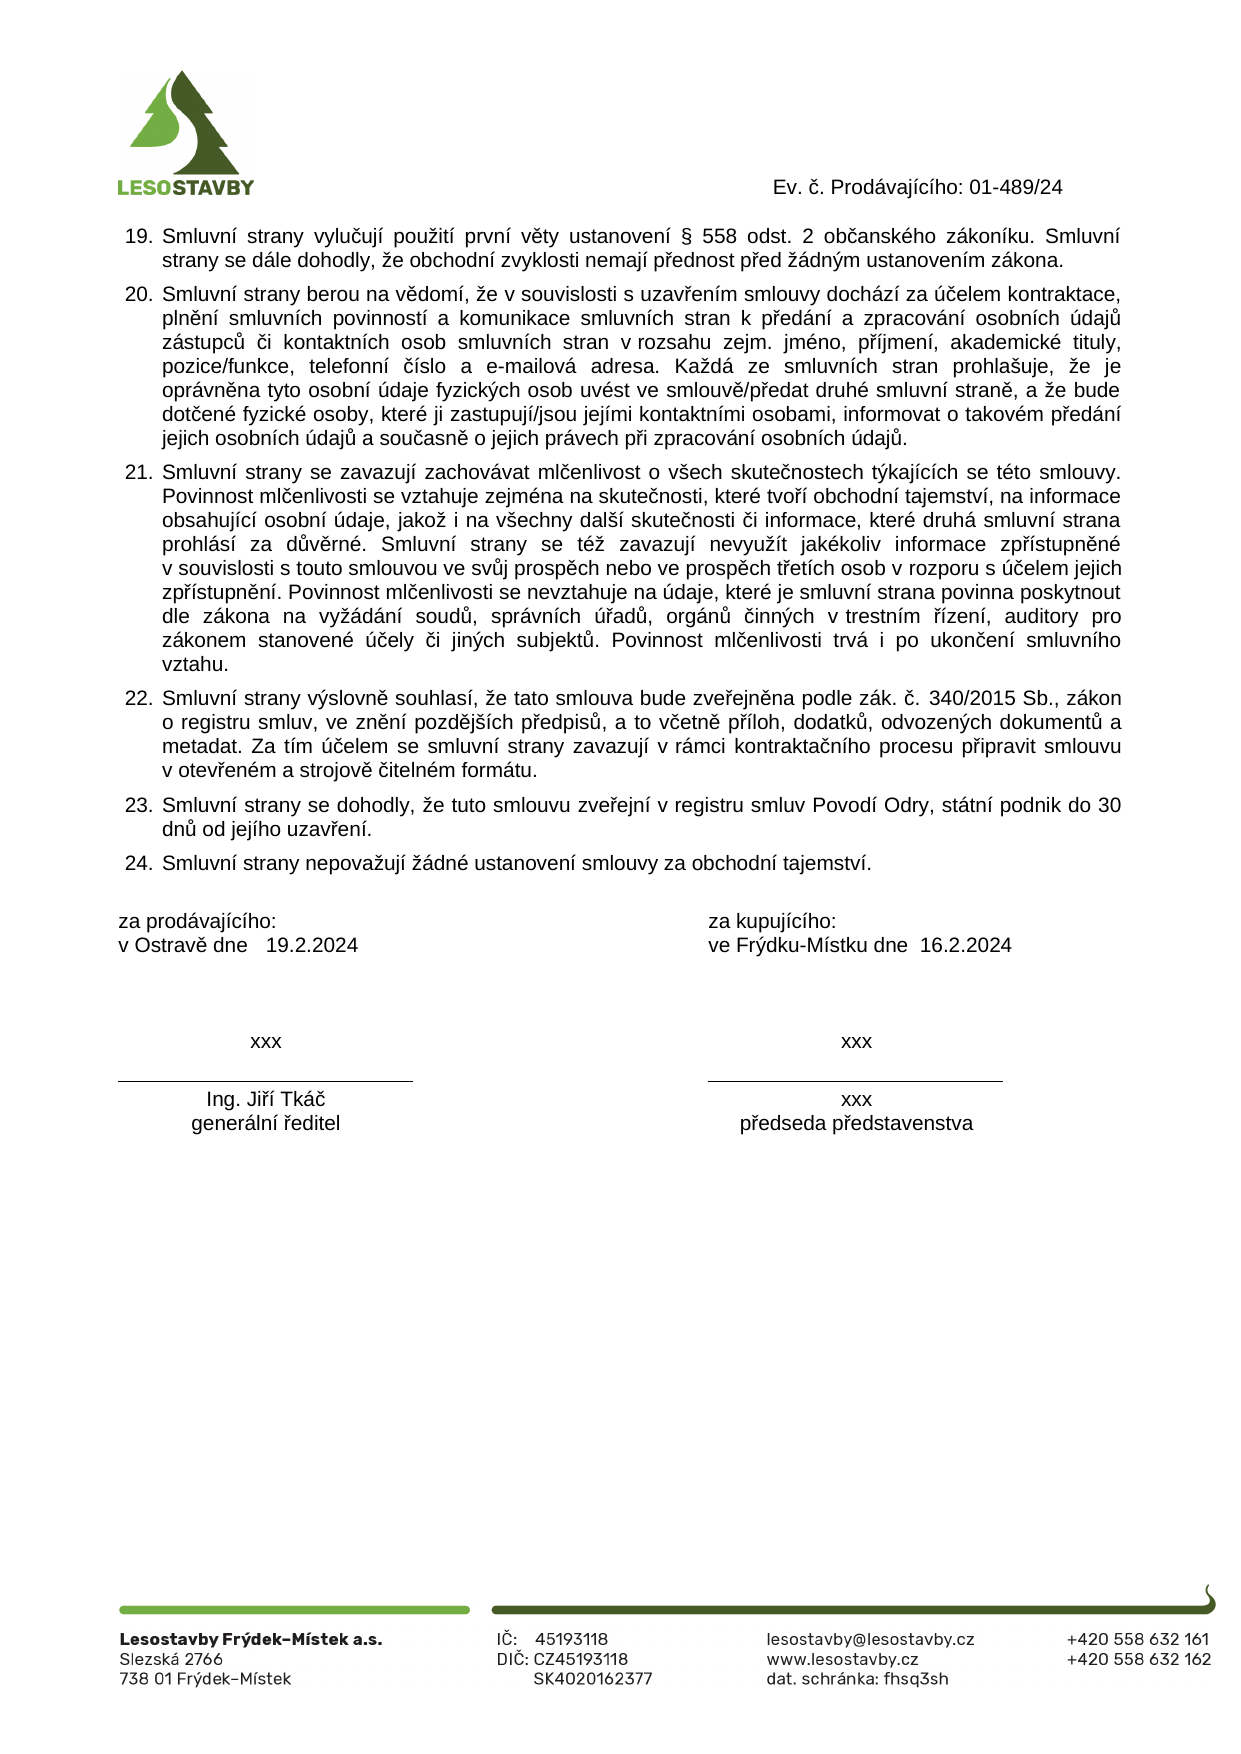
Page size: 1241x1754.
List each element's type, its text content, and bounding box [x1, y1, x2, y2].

list Smluvní strany se zavazují zachovávat mlčenlivost o všech skutečnostech týkajících se této smlouvy. Povinnost mlčenlivosti se vztahuje zejména na skutečnosti, které tvoří obchodní tajemství, na informace obsahující osobní údaje, jakož i na všechny další skutečnosti či informace, které druhá smluvní strana prohlásí za důvěrné. Smluvní strany se též zavazují nevyužít jakékoliv informace zpřístupněné v souvislosti s touto smlouvou ve svůj prospěch nebo ve prospěch třetích osob v rozporu s účelem jejich zpřístupnění. Povinnost mlčenlivosti se nevztahuje na údaje, které je smluvní strana povinna poskytnout dle zákona na vyžádání soudů, správních úřadů, orgánů činných v trestním řízení, auditory pro zákonem stanovené účely či jiných subjektů. Povinnost mlčenlivosti trvá i po ukončení smluvního vztahu. [124, 460, 1122, 676]
list Smluvní strany výslovně souhlasí, že tato smlouva bude zveřejněna podle zák. č. 340/2015 Sb., zákon o registru smluv, ve znění pozdějších předpisů, a to včetně příloh, dodatků, odvozených dokumentů a metadat. Za tím účelem se smluvní strany zavazují v rámci kontraktačního procesu připravit smlouvu v otevřeném a strojově čitelném formátu. [124, 686, 1122, 782]
list Smluvní strany vylučují použití první věty ustanovení § 558 odst. 2 občanského zákoníku. Smluvní strany se dále dohodly, že obchodní zvyklosti nemají přednost před žádným ustanovením zákona. [124, 224, 1122, 272]
text generální ředitel předseda představenstva [118, 1111, 1122, 1135]
text v Ostravě dne 19.2.2024 ve Frýdku-Místku dne 16.2.2024 [118, 933, 1122, 957]
picture [118, 1584, 1217, 1688]
text za prodávajícího: za kupujícího: [118, 909, 1122, 933]
picture [118, 70, 254, 195]
text Ing. Jiří Tkáč xxx [118, 1087, 1122, 1111]
list Smluvní strany se dohodly, že tuto smlouvu zveřejní v registru smluv Povodí Odry, státní podnik do 30 dnů od jejího uzavření. [124, 792, 1122, 840]
list Smluvní strany nepovažují žádné ustanovení smlouvy za obchodní tajemství. [124, 851, 1122, 875]
text xxx xxx [118, 1029, 1122, 1053]
list Smluvní strany berou na vědomí, že v souvislosti s uzavřením smlouvy dochází za účelem kontraktace, plnění smluvních povinností a komunikace smluvních stran k předání a zpracování osobních údajů zástupců či kontaktních osob smluvních stran v rozsahu zejm. jméno, příjmení, akademické tituly, pozice/funkce, telefonní číslo a e-mailová adresa. Každá ze smluvních stran prohlašuje, že je oprávněna tyto osobní údaje fyzických osob uvést ve smlouvě/předat druhé smluvní straně, a že bude dotčené fyzické osoby, které ji zastupují/jsou jejími kontaktními osobami, informovat o takovém předání jejich osobních údajů a současně o jejich právech při zpracování osobních údajů. [124, 282, 1122, 450]
